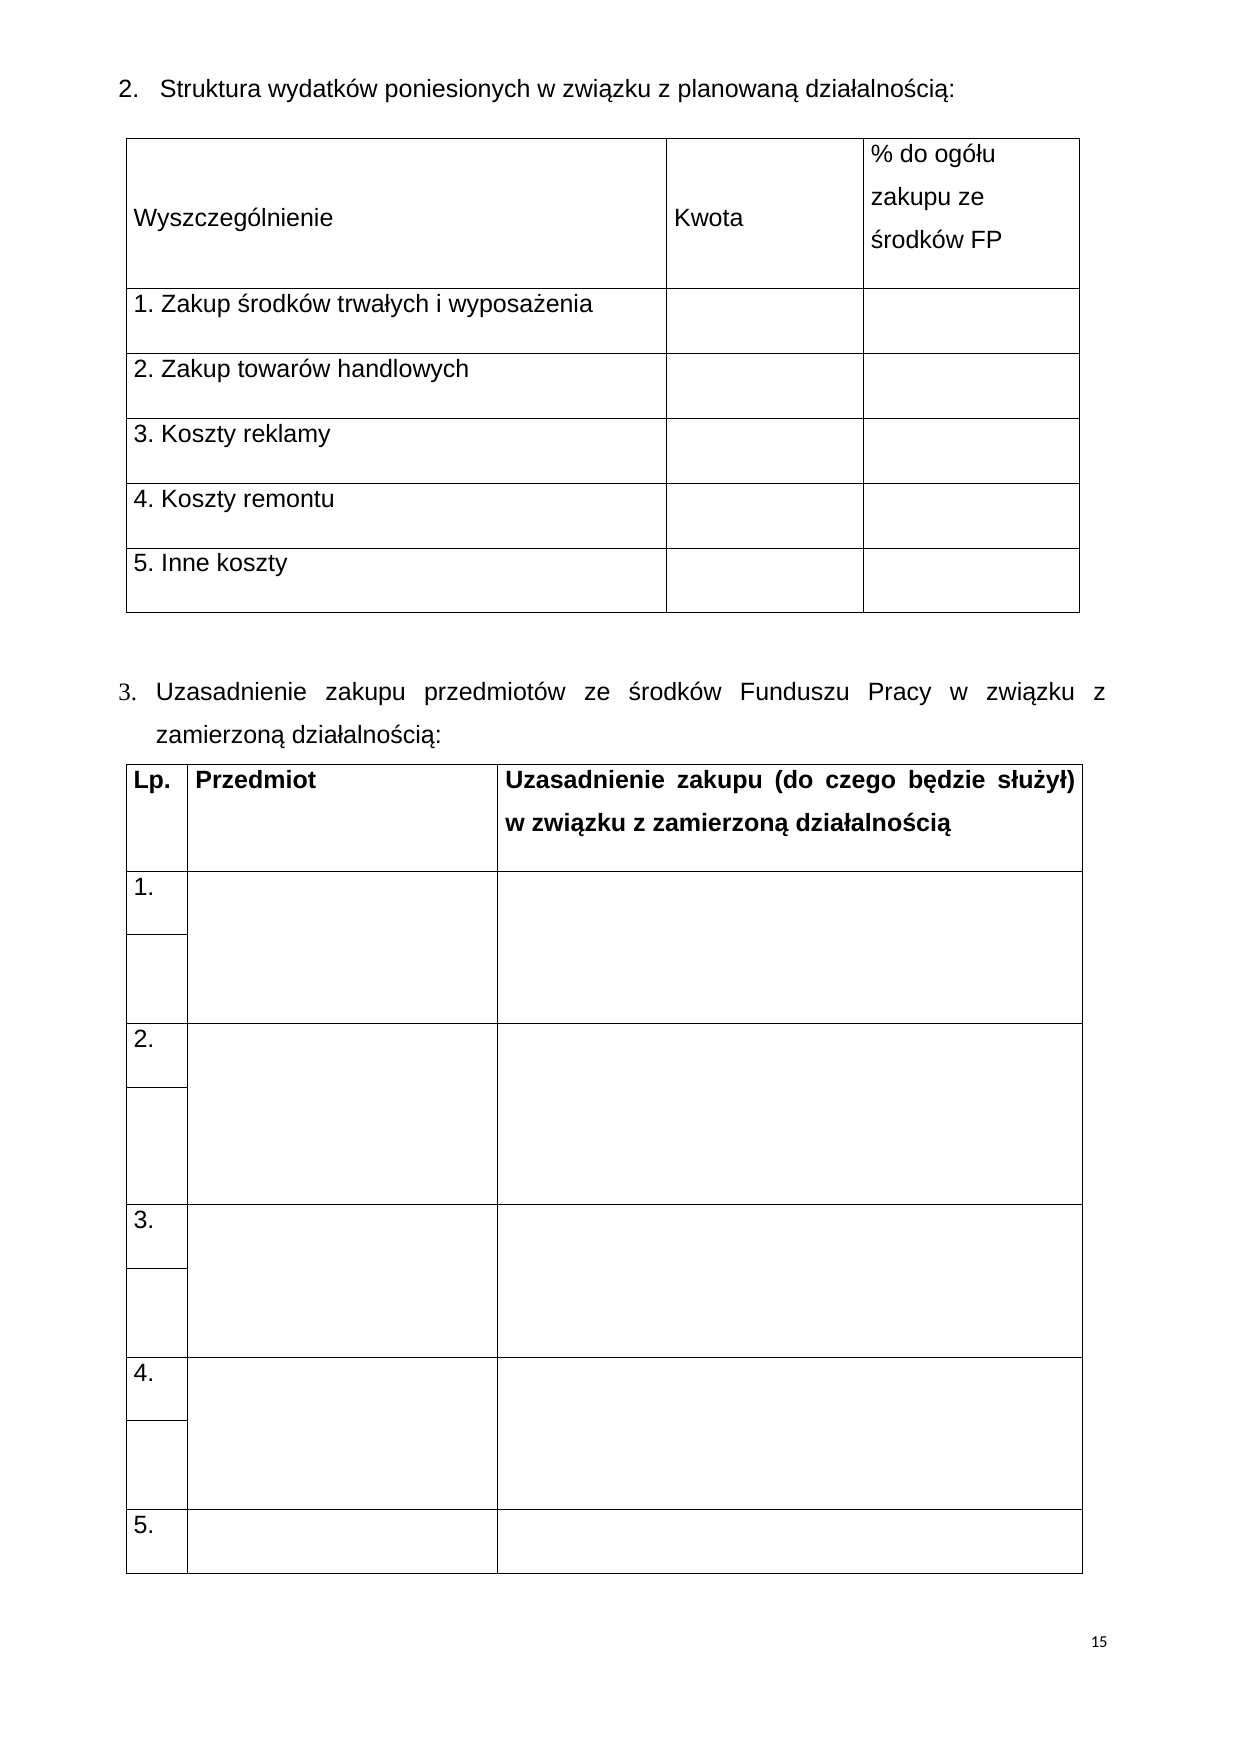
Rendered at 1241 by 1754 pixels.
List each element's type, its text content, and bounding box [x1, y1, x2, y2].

table_cell [498, 872, 1082, 1023]
table_cell 5. Inne koszty [127, 549, 666, 612]
table_header Uzasadnienie zakupu (do czego będzie służył) w związku z zamierzoną działalnością [498, 765, 1082, 871]
table_cell 2. Zakup towarów handlowych [127, 354, 666, 418]
table_cell [864, 549, 1079, 612]
table_cell 2. [127, 1024, 187, 1087]
table_header Kwota [667, 139, 863, 288]
table_cell [188, 1024, 497, 1204]
list Uzasadnienie zakupu przedmiotów ze środków Funduszu Pracy w związku z zamierzoną działalnością: [118, 677, 1107, 749]
table_cell 5. [127, 1510, 187, 1573]
table_header Lp. [127, 765, 187, 871]
table_cell [667, 484, 863, 547]
table_cell [188, 872, 497, 1023]
table_cell [864, 289, 1079, 353]
table_cell [127, 1269, 187, 1357]
table_cell 1. [127, 872, 187, 934]
table_cell 3. [127, 1205, 187, 1268]
table_cell [127, 1088, 187, 1204]
table_cell [127, 1421, 187, 1509]
text 2. Struktura wydatków poniesionych w związku z planowaną działalnością: [118, 74, 1107, 103]
table_cell [188, 1205, 497, 1357]
table_cell [667, 289, 863, 353]
table_cell [667, 549, 863, 612]
table_header % do ogółu zakupu ze środków FP [864, 139, 1079, 288]
table_cell [667, 419, 863, 482]
table_header Wyszczególnienie [127, 139, 666, 288]
table_header Przedmiot [188, 765, 497, 871]
table_cell 4. [127, 1358, 187, 1420]
table_cell [188, 1510, 497, 1573]
table_cell [498, 1024, 1082, 1204]
table_cell 3. Koszty reklamy [127, 419, 666, 482]
table_cell [498, 1510, 1082, 1573]
table_cell 4. Koszty remontu [127, 484, 666, 547]
table_cell [667, 354, 863, 418]
table_cell [864, 354, 1079, 418]
table_cell [498, 1358, 1082, 1509]
table_cell [864, 484, 1079, 547]
table_cell [127, 935, 187, 1023]
table_cell [498, 1205, 1082, 1357]
table_cell [188, 1358, 497, 1509]
table_cell [864, 419, 1079, 482]
table_cell 1. Zakup środków trwałych i wyposażenia [127, 289, 666, 353]
